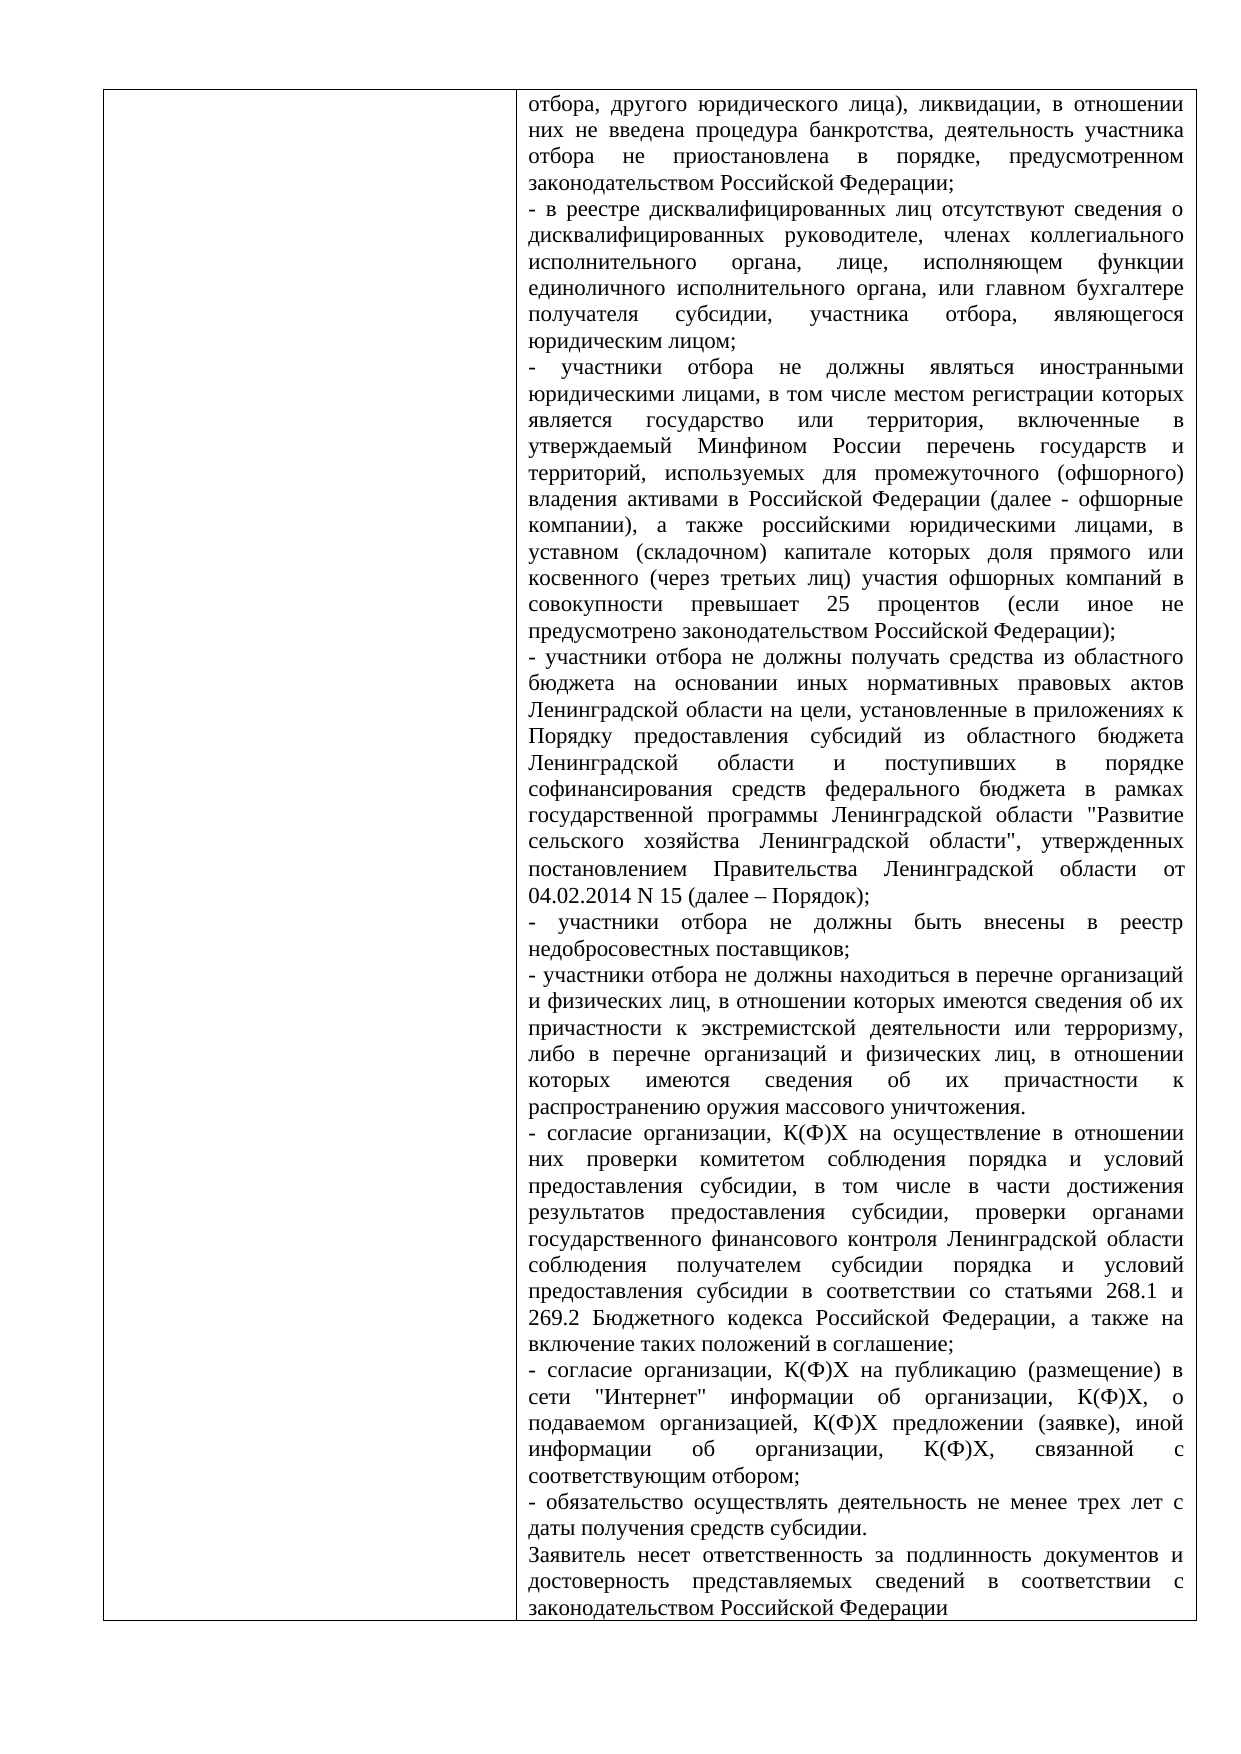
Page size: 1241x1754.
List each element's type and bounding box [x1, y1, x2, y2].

table_cell [517, 90, 1196, 1620]
table_cell [104, 90, 516, 1620]
